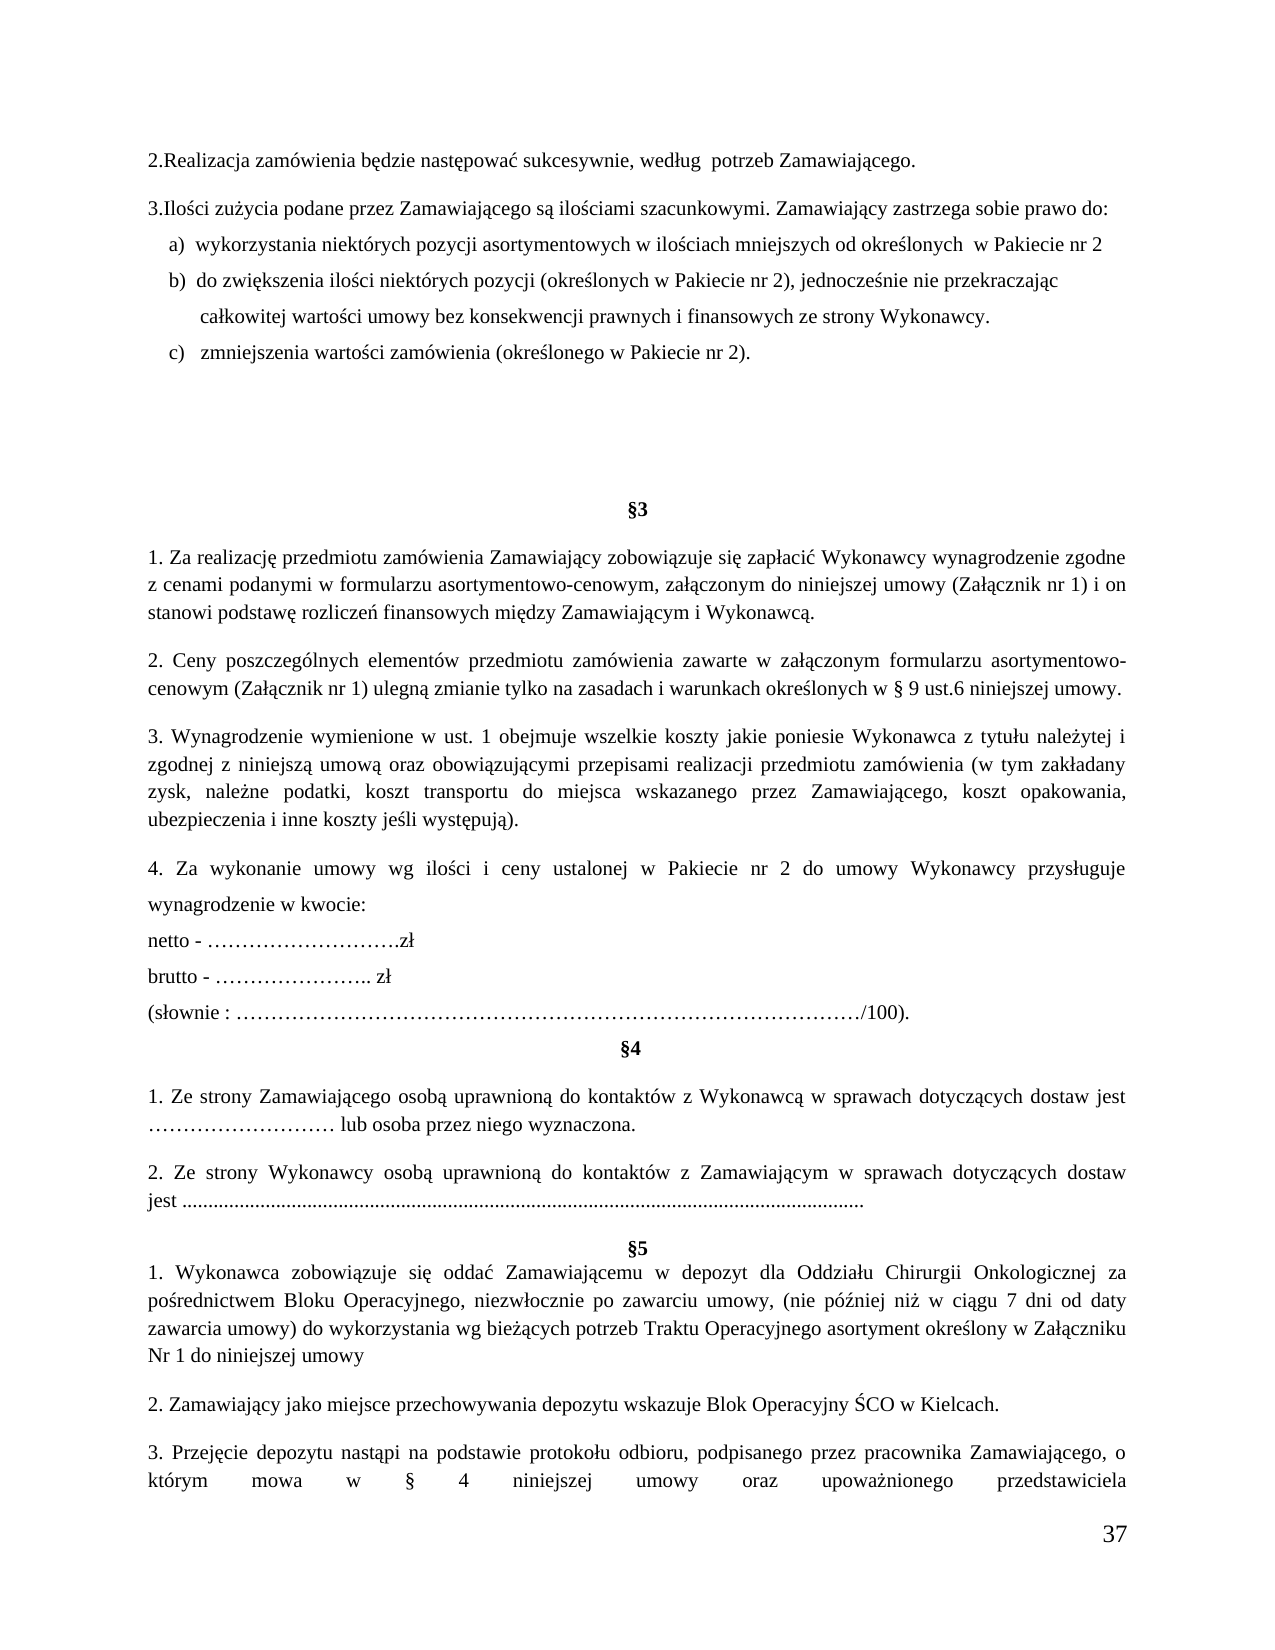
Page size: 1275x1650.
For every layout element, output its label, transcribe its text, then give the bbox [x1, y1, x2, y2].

text §5 [148, 1236, 1127, 1260]
text a) wykorzystania niektórych pozycji asortymentowych w ilościach mniejszych od określonych w Pakiecie nr 2 [148, 232, 1127, 256]
text §3 [148, 496, 1127, 521]
text 1. Ze strony Zamawiającego osobą uprawnioną do kontaktów z Wykonawcą w sprawach dotyczących dostaw jest ……………………… lub osoba przez niego wyznaczona. [148, 1084, 1127, 1136]
text 4. Za wykonanie umowy wg ilości i ceny ustalonej w Pakiecie nr 2 do umowy Wykonawcy przysługuje wynagrodzenie w kwocie: [148, 856, 1127, 916]
text całkowitej wartości umowy bez konsekwencji prawnych i finansowych ze strony Wykonawcy. [148, 304, 1127, 328]
text 1. Za realizację przedmiotu zamówienia Zamawiający zobowiązuje się zapłacić Wykonawcy wynagrodzenie zgodne z cenami podanymi w formularzu asortymentowo-cenowym, załączonym do niniejszej umowy (Załącznik nr 1) i on stanowi podstawę rozliczeń finansowych między Zamawiającym i Wykonawcą. [148, 544, 1127, 624]
text 2. Zamawiający jako miejsce przechowywania depozytu wskazuje Blok Operacyjny ŚCO w Kielcach. [148, 1392, 1127, 1416]
text 2. Ceny poszczególnych elementów przedmiotu zamówienia zawarte w załączonym formularzu asortymentowo-cenowym (Załącznik nr 1) ulegną zmianie tylko na zasadach i warunkach określonych w § 9 ust.6 niniejszej umowy. [148, 648, 1127, 700]
text brutto - ………………….. zł [148, 964, 1127, 988]
text 2. Ze strony Wykonawcy osobą uprawnioną do kontaktów z Zamawiającym w sprawach dotyczących dostaw jest ................................................................................................................................... [148, 1160, 1127, 1212]
text (słownie : ………………………………………………………………………………/100). [148, 1000, 1127, 1024]
text c) zmniejszenia wartości zamówienia (określonego w Pakiecie nr 2). [148, 340, 1127, 364]
text netto - ……………………….zł [148, 928, 1127, 952]
text 1. Wykonawca zobowiązuje się oddać Zamawiającemu w depozyt dla Oddziału Chirurgii Onkologicznej za pośrednictwem Bloku Operacyjnego, niezwłocznie po zawarciu umowy, (nie później niż w ciągu 7 dni od daty zawarcia umowy) do wykorzystania wg bieżących potrzeb Traktu Operacyjnego asortyment określony w Załączniku Nr 1 do niniejszej umowy [148, 1260, 1127, 1367]
text 2.Realizacja zamówienia będzie następować sukcesywnie, według potrzeb Zamawiającego. [148, 148, 1097, 172]
text b) do zwiększenia ilości niektórych pozycji (określonych w Pakiecie nr 2), jednocześnie nie przekraczając [148, 268, 1127, 292]
text 3.Ilości zużycia podane przez Zamawiającego są ilościami szacunkowymi. Zamawiający zastrzega sobie prawo do: [148, 196, 1127, 220]
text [148, 1440, 1127, 1492]
text §4 [148, 1036, 1097, 1060]
text 3. Wynagrodzenie wymienione w ust. 1 obejmuje wszelkie koszty jakie poniesie Wykonawca z tytułu należytej i zgodnej z niniejszą umową oraz obowiązującymi przepisami realizacji przedmiotu zamówienia (w tym zakładany zysk, należne podatki, koszt transportu do miejsca wskazanego przez Zamawiającego, koszt opakowania, ubezpieczenia i inne koszty jeśli występują). [148, 724, 1127, 831]
